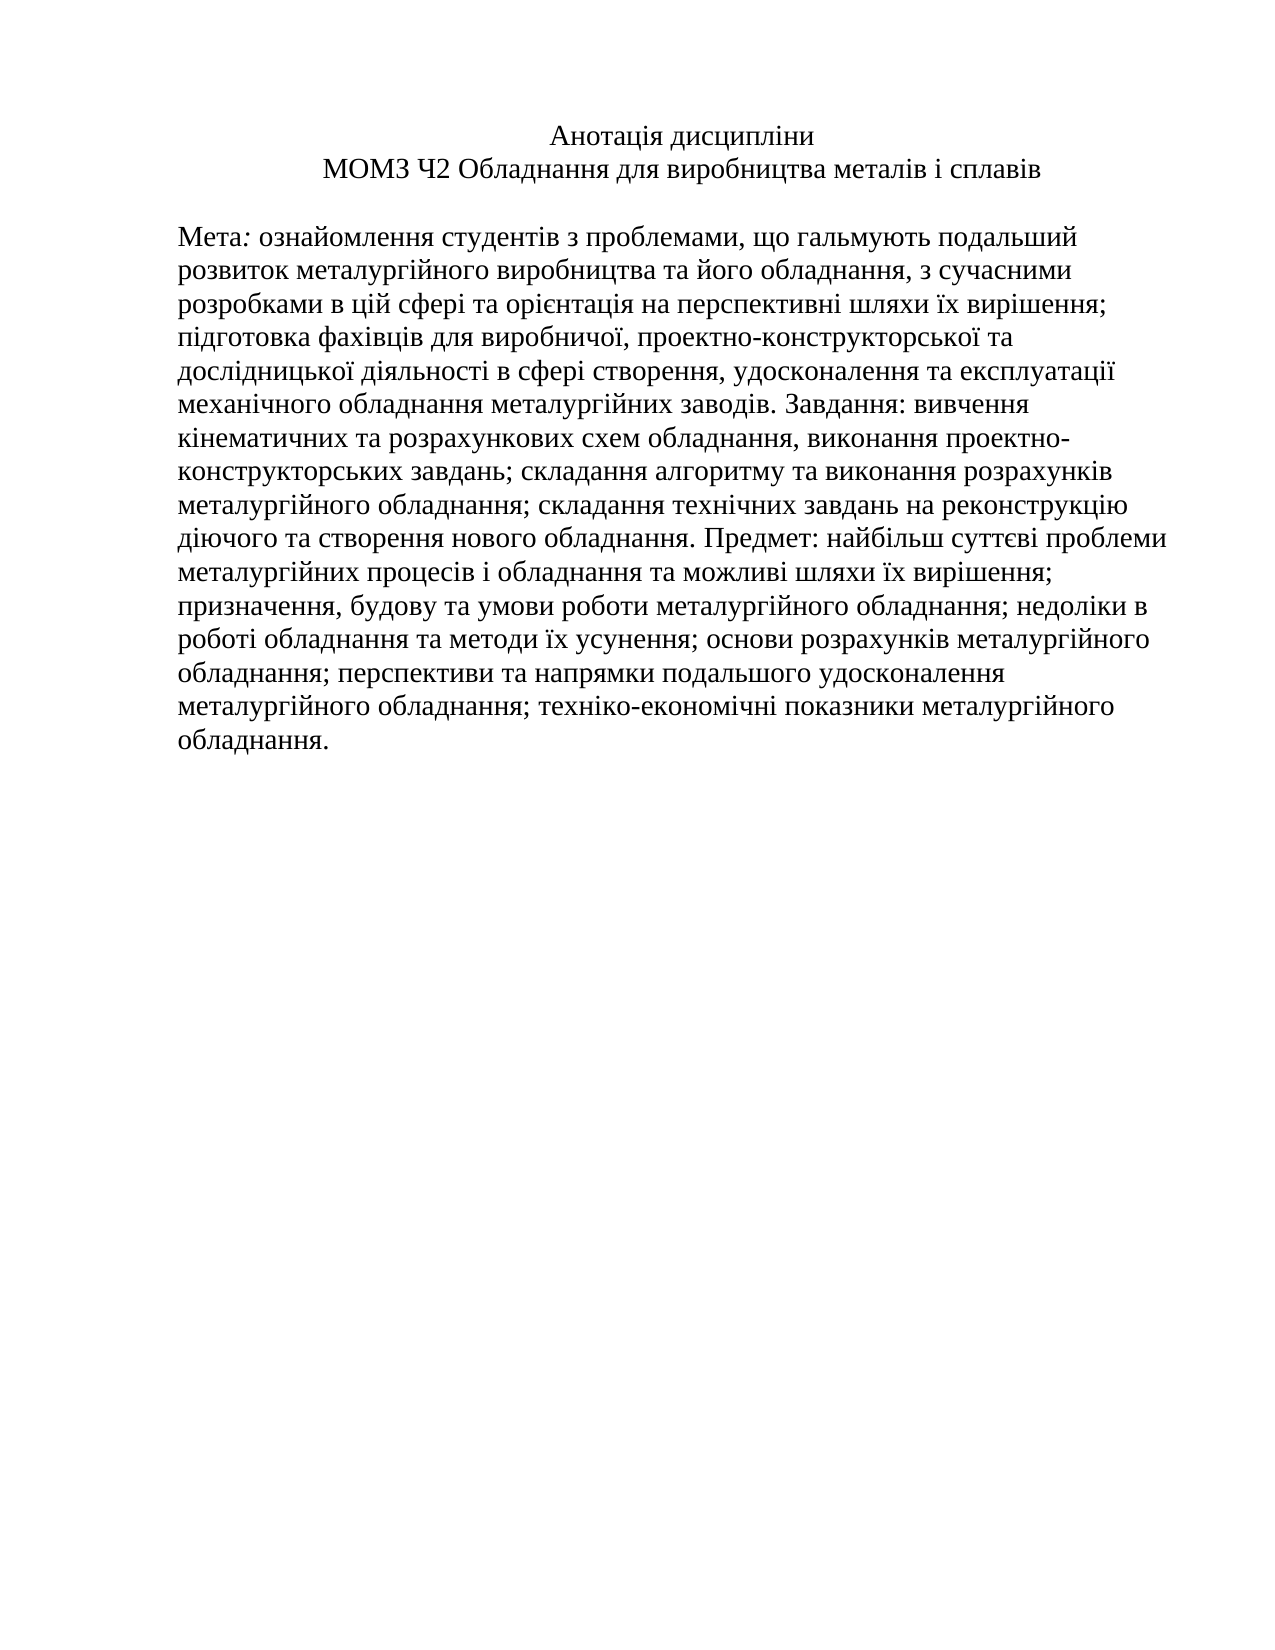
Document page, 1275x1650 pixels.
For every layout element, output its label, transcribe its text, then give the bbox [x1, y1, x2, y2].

text Анотація дисципліни [177, 118, 1186, 152]
text МОМЗ Ч2 Обладнання для виробництва металів і сплавів [177, 152, 1186, 185]
